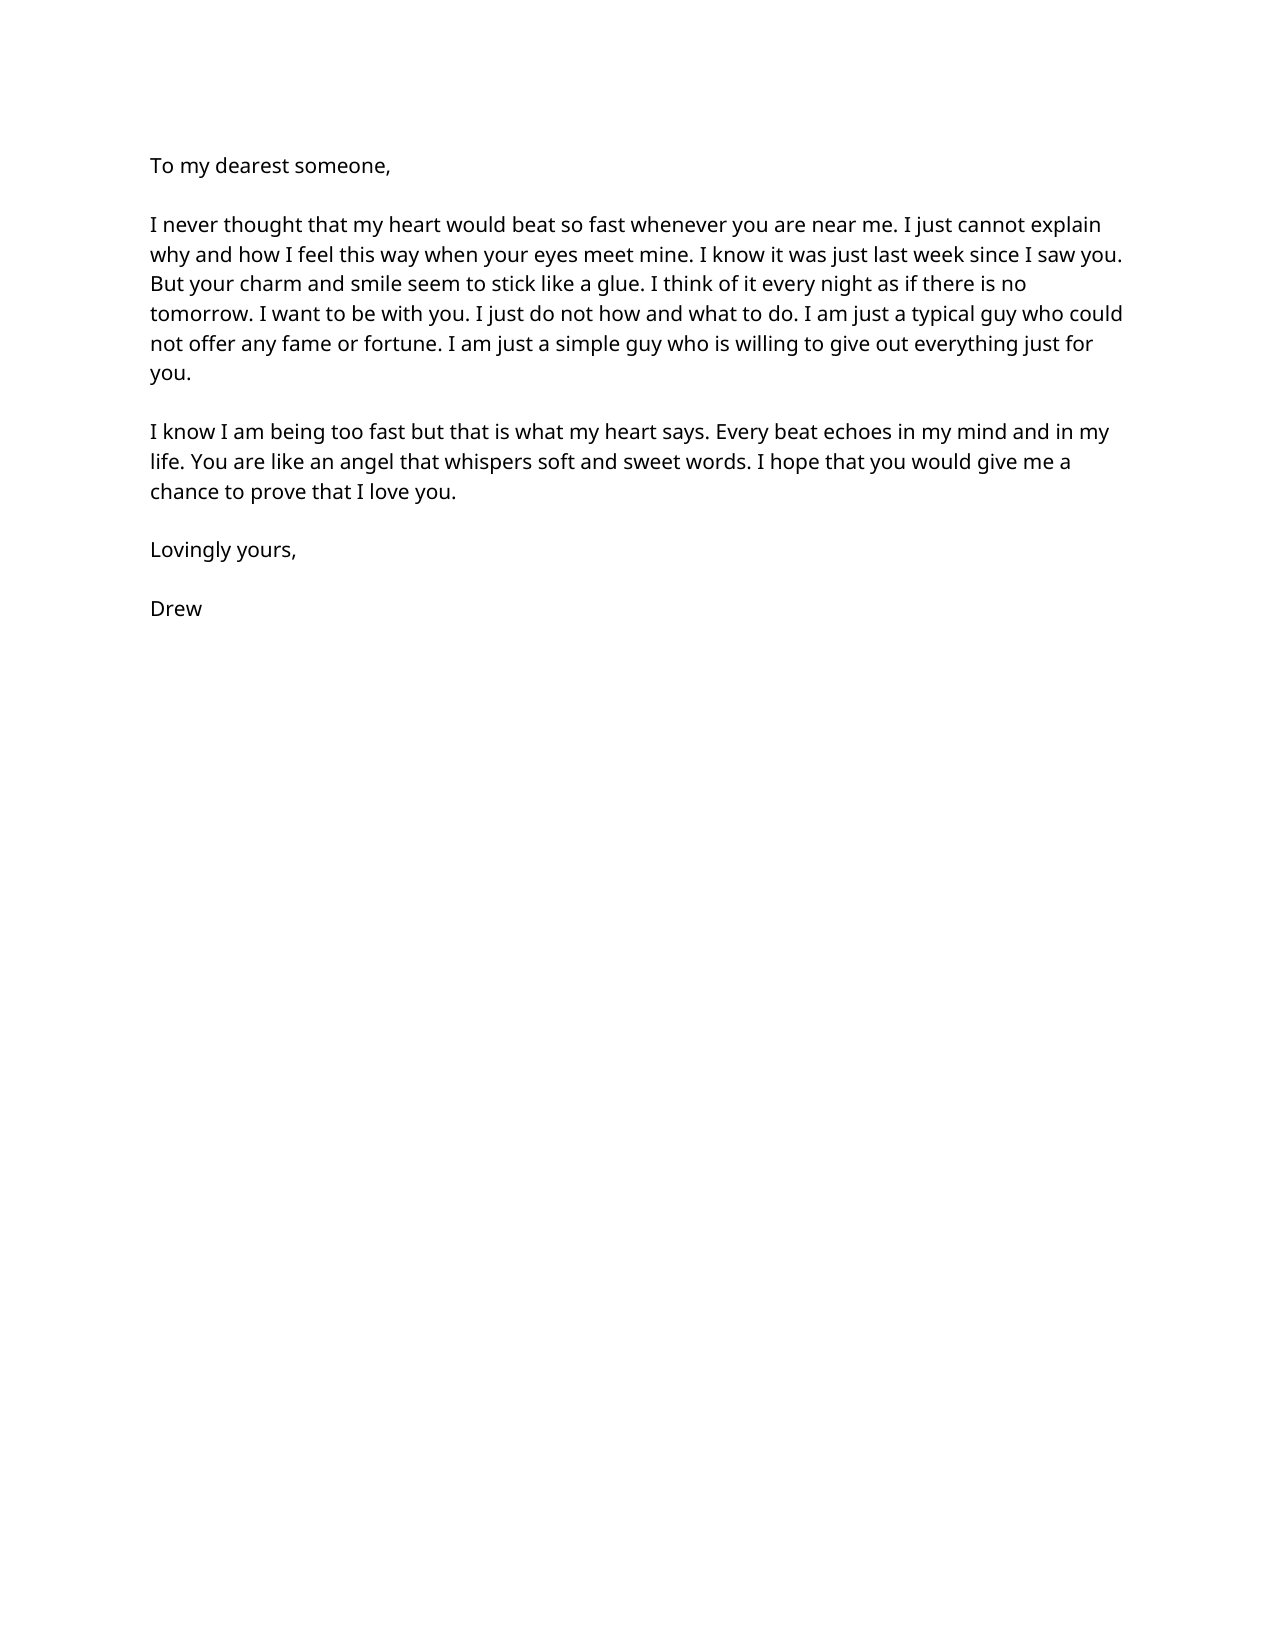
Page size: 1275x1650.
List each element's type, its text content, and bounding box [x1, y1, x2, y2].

text Lovingly yours, [150, 534, 1125, 564]
text Drew [150, 593, 1125, 623]
text I know I am being too fast but that is what my heart says. Every beat echoes in my mind and in my life. You are like an angel that whispers soft and sweet words. I hope that you would give me a chance to prove that I love you. [150, 416, 1125, 505]
text To my dearest someone, [150, 150, 1125, 180]
text I never thought that my heart would beat so fast whenever you are near me. I just cannot explain why and how I feel this way when your eyes meet mine. I know it was just last week since I saw you. But your charm and smile seem to stick like a glue. I think of it every night as if there is no tomorrow. I want to be with you. I just do not how and what to do. I am just a typical guy who could not offer any fame or fortune. I am just a simple guy who is willing to give out everything just for you. [150, 209, 1125, 387]
